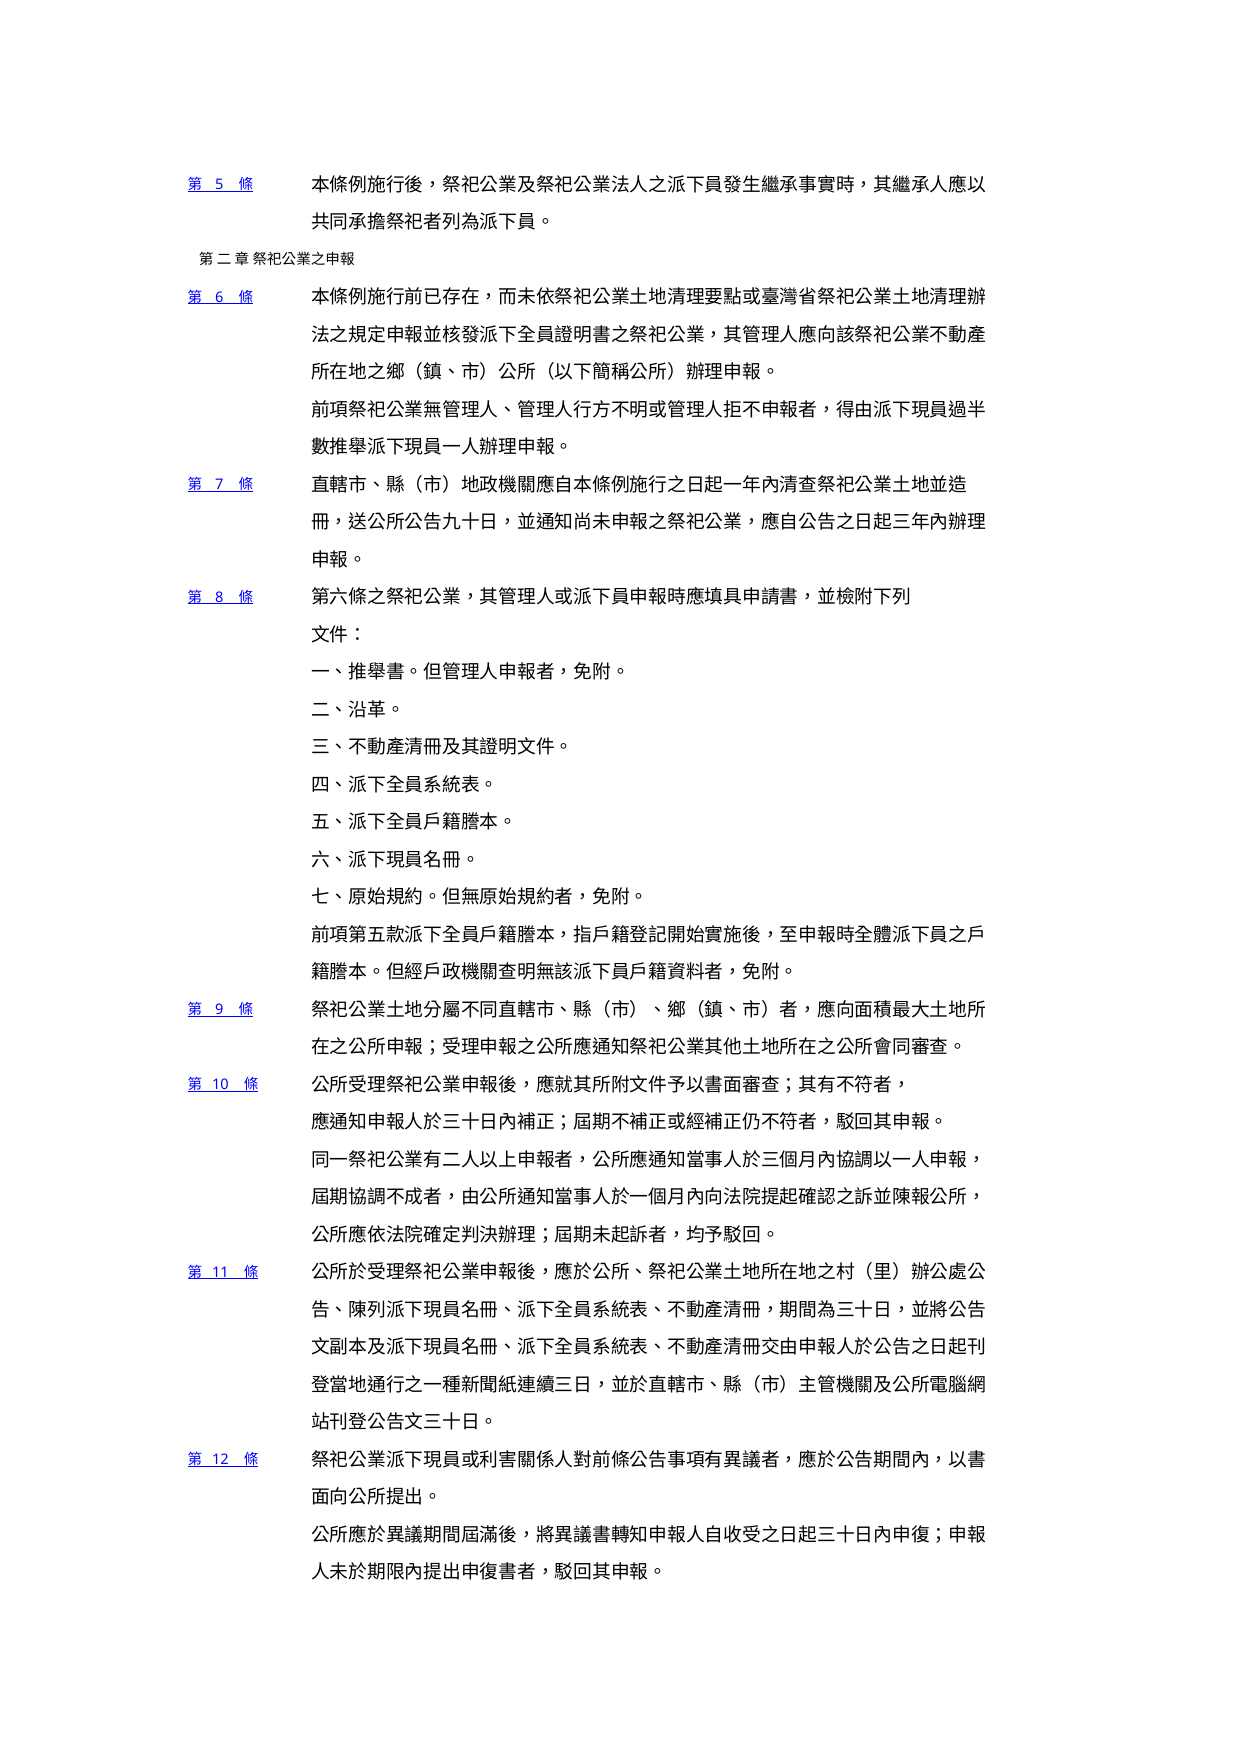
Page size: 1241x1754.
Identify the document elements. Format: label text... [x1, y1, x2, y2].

table_cell 本條例施行後，祭祀公業及祭祀公業法人之派下員發生繼承事實時，其繼承人應以共同承擔祭祀者列為派下員。 [311, 165, 1001, 239]
table_cell 第 5 條 [188, 165, 311, 239]
table_cell 直轄市、縣（市）地政機關應自本條例施行之日起一年內清查祭祀公業土地並造冊，送公所公告九十日，並通知尚未申報之祭祀公業，應自公告之日起三年內辦理申報。 [311, 465, 1001, 577]
table_cell 第 9 條 [188, 990, 311, 1064]
table_cell 第 12 條 [188, 1440, 311, 1589]
table_cell 第 8 條 [188, 577, 311, 989]
table_cell 公所受理祭祀公業申報後，應就其所附文件予以書面審查；其有不符者， 應通知申報人於三十日內補正；屆期不補正或經補正仍不符者，駁回其申報。 同一祭祀公業有二人以上申報者，公所應通知當事人於三個月內協調以一人申報，屆期協調不成者，由公所通知當事人於一個月內向法院提起確認之訴並陳報公所，公所應依法院確定判決辦理；屆期未起訴者，均予駁回。 [311, 1065, 1001, 1252]
table_cell 第 11 條 [188, 1252, 311, 1439]
table_cell 第 6 條 [188, 277, 311, 464]
table_cell 祭祀公業土地分屬不同直轄市、縣（市）、鄉（鎮、市）者，應向面積最大土地所在之公所申報；受理申報之公所應通知祭祀公業其他土地所在之公所會同審查。 [311, 990, 1001, 1064]
table_cell 第六條之祭祀公業，其管理人或派下員申報時應填具申請書，並檢附下列 文件： 一、推舉書。但管理人申報者，免附。 二、沿革。 三、不動產清冊及其證明文件。 四、派下全員系統表。 五、派下全員戶籍謄本。 六、派下現員名冊。 七、原始規約。但無原始規約者，免附。 前項第五款派下全員戶籍謄本，指戶籍登記開始實施後，至申報時全體派下員之戶籍謄本。但經戶政機關查明無該派下員戶籍資料者，免附。 [311, 577, 1001, 989]
table_cell 本條例施行前已存在，而未依祭祀公業土地清理要點或臺灣省祭祀公業土地清理辦法之規定申報並核發派下全員證明書之祭祀公業，其管理人應向該祭祀公業不動產所在地之鄉（鎮、市）公所（以下簡稱公所）辦理申報。 前項祭祀公業無管理人、管理人行方不明或管理人拒不申報者，得由派下現員過半數推舉派下現員一人辦理申報。 [311, 277, 1001, 464]
table_cell 公所於受理祭祀公業申報後，應於公所、祭祀公業土地所在地之村（里）辦公處公告、陳列派下現員名冊、派下全員系統表、不動產清冊，期間為三十日，並將公告文副本及派下現員名冊、派下全員系統表、不動產清冊交由申報人於公告之日起刊登當地通行之一種新聞紙連續三日，並於直轄市、縣（市）主管機關及公所電腦網站刊登公告文三十日。 [311, 1252, 1001, 1439]
table_cell 第 10 條 [188, 1065, 311, 1252]
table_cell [311, 1440, 1001, 1589]
table_cell 第 二 章 祭祀公業之申報 [188, 240, 1001, 277]
table_cell 第 7 條 [188, 465, 311, 577]
